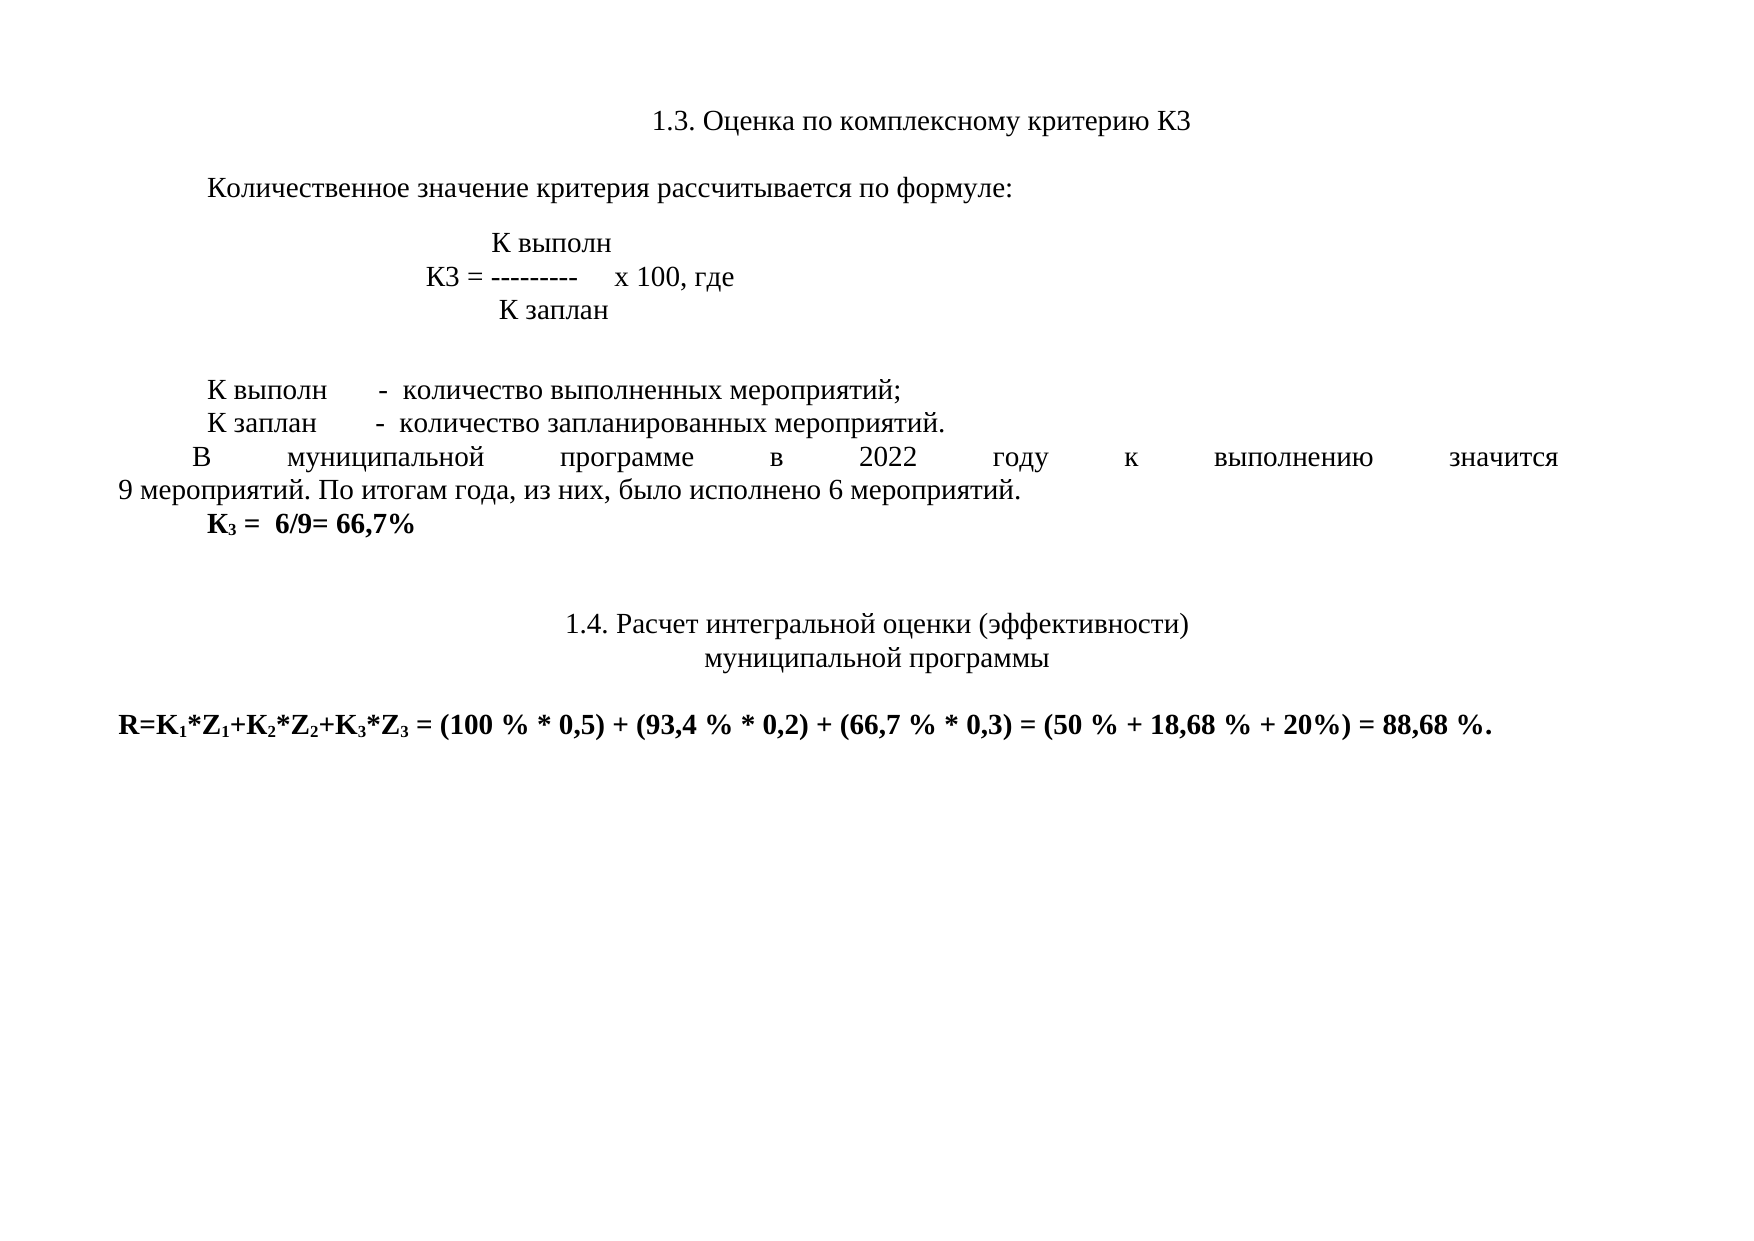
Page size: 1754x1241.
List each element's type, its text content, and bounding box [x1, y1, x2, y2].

text В муниципальной программе в 2022 году к выполнению значится 9 мероприятий. По итогам года, из них, было исполнено 6 мероприятий. [118, 439, 1636, 506]
text К3 = 6/9= 66,7% [118, 506, 1636, 539]
text К выполн - количество выполненных мероприятий; [118, 372, 1636, 405]
text К заплан - количество запланированных мероприятий. [118, 405, 1636, 439]
text 1.4. Расчет интегральной оценки (эффективности) [118, 607, 1636, 640]
text R=K1*Z1+К2*Z2+K3*Z3 = (100 % * 0,5) + (93,4 % * 0,2) + (66,7 % * 0,3) = (50 % + 18,68 % + 20%) = 88,68 %. [118, 707, 1636, 741]
text Количественное значение критерия рассчитывается по формуле: [118, 171, 1636, 204]
text муниципальной программы [118, 640, 1636, 674]
text 1.3. Оценка по комплексному критерию К3 [118, 103, 1636, 137]
